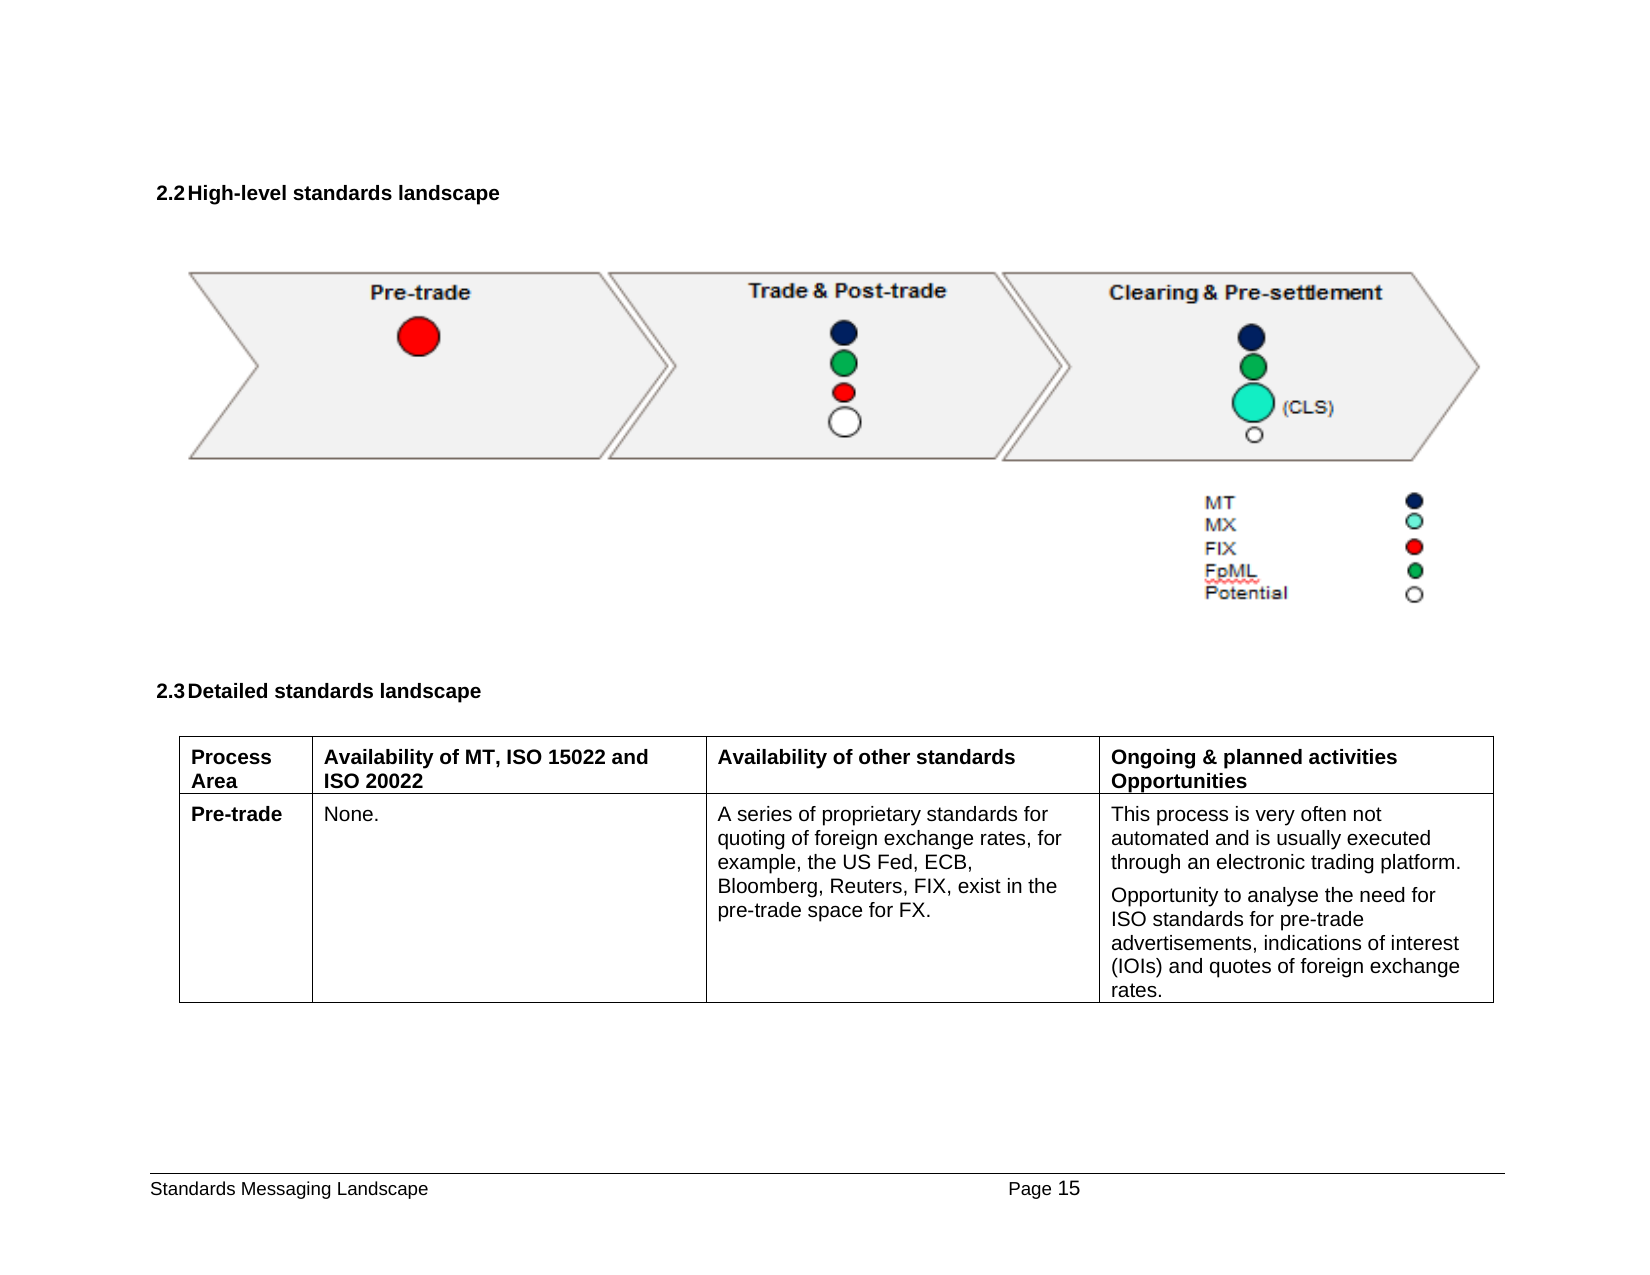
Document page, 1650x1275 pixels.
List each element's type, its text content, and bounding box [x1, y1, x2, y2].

table_header Process Area [180, 737, 312, 793]
table_header Availability of other standards [707, 737, 1099, 793]
table_cell None. [313, 794, 706, 1002]
table_cell Pre-trade [180, 794, 312, 1002]
table_cell This process is very often not automated and is usually executed through an electronic trading platform. Opportunity to analyse the need for ISO standards for pre-trade advertisements, indications of interest (IOIs) and quotes of foreign exchange rates. [1100, 794, 1493, 1002]
table_header Availability of MT, ISO 15022 and ISO 20022 [313, 737, 706, 793]
subtitle Detailed standards landscape [156, 679, 1500, 703]
picture [187, 245, 1486, 649]
table_header Ongoing & planned activities Opportunities [1100, 737, 1493, 793]
subtitle High-level standards landscape [156, 181, 1500, 205]
table_cell A series of proprietary standards for quoting of foreign exchange rates, for example, the US Fed, ECB, Bloomberg, Reuters, FIX, exist in the pre-trade space for FX. [707, 794, 1099, 1002]
